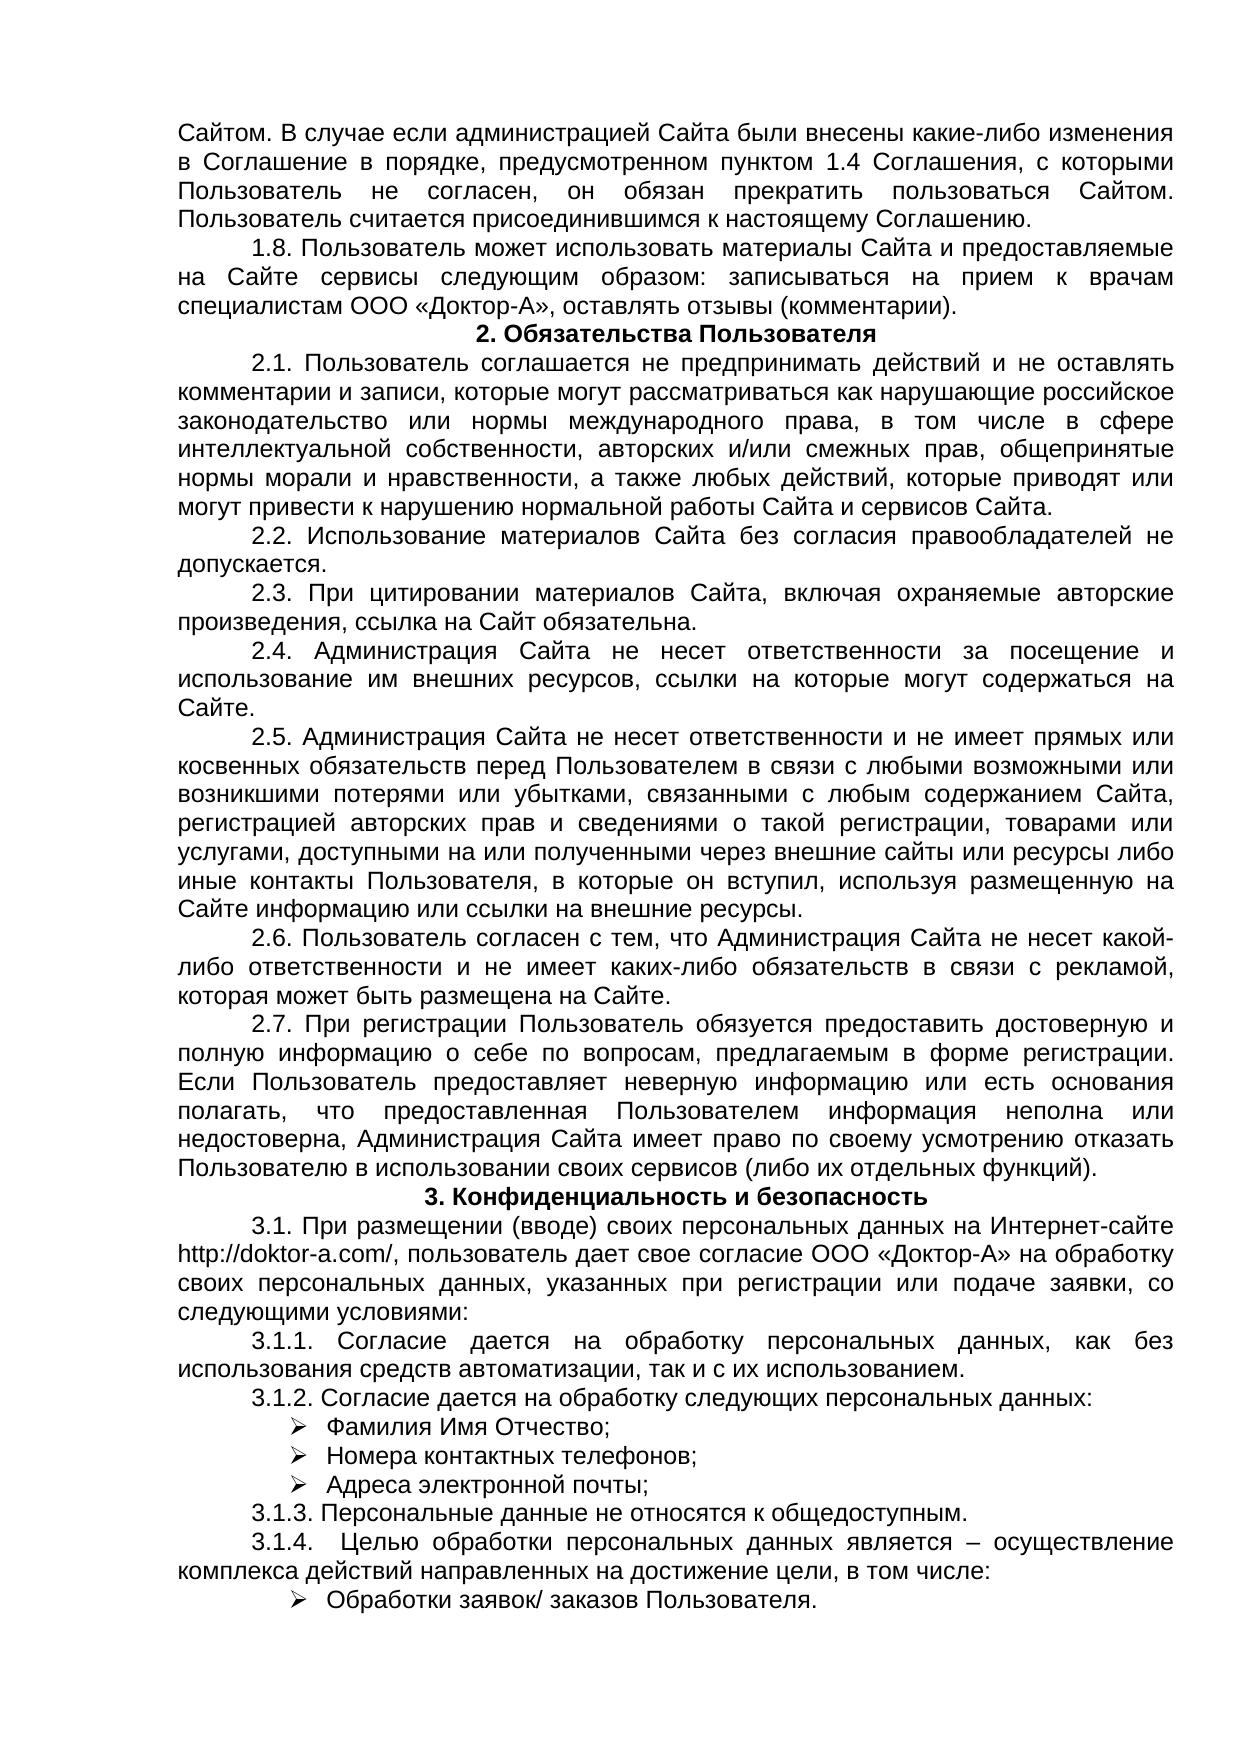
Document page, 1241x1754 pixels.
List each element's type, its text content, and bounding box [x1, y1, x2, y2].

text 2.1. Пользователь соглашается не предпринимать действий и не оставлять комментарии и записи, которые могут рассматриваться как нарушающие российское законодательство или нормы международного права, в том числе в сфере интеллектуальной собственности, авторских и/или смежных прав, общепринятые нормы морали и нравственности, а также любых действий, которые приводят или могут привести к нарушению нормальной работы Сайта и сервисов Сайта. [177, 348, 1175, 521]
text 2.7. При регистрации Пользователь обязуется предоставить достоверную и полную информацию о себе по вопросам, предлагаемым в форме регистрации. Если Пользователь предоставляет неверную информацию или есть основания полагать, что предоставленная Пользователем информация неполна или недостоверна, Администрация Сайта имеет право по своему усмотрению отказать Пользователю в использовании своих сервисов (либо их отдельных функций). [177, 1009, 1175, 1182]
text 2.4. Администрация Сайта не несет ответственности за посещение и использование им внешних ресурсов, ссылки на которые могут содержаться на Сайте. [177, 636, 1175, 722]
text 2. Обязательства Пользователя [177, 319, 1175, 348]
text 2.2. Использование материалов Сайта без согласия правообладателей не допускается. [177, 521, 1175, 578]
list Номера контактных телефонов; [288, 1441, 1175, 1469]
text 3.1.2. Согласие дается на обработку следующих персональных данных: [177, 1383, 1175, 1412]
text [177, 118, 1175, 233]
text 2.6. Пользователь согласен с тем, что Администрация Сайта не несет какой-либо ответственности и не имеет каких-либо обязательств в связи с рекламой, которая может быть размещена на Сайте. [177, 923, 1175, 1009]
text 3.1.3. Персональные данные не относятся к общедоступным. [177, 1498, 1175, 1527]
text 3.1.4. Целью обработки персональных данных является – осуществление комплекса действий направленных на достижение цели, в том числе: [177, 1527, 1175, 1585]
text 2.5. Администрация Сайта не несет ответственности и не имеет прямых или косвенных обязательств перед Пользователем в связи с любыми возможными или возникшими потерями или убытками, связанными с любым содержанием Сайта, регистрацией авторских прав и сведениями о такой регистрации, товарами или услугами, доступными на или полученными через внешние сайты или ресурсы либо иные контакты Пользователя, в которые он вступил, используя размещенную на Сайте информацию или ссылки на внешние ресурсы. [177, 722, 1175, 923]
list Фамилия Имя Отчество; [288, 1412, 1175, 1441]
text 1.8. Пользователь может использовать материалы Сайта и предоставляемые на Сайте сервисы следующим образом: записываться на прием к врачам специалистам ООО «Доктор-А», оставлять отзывы (комментарии). [177, 233, 1175, 319]
text 2.3. При цитировании материалов Сайта, включая охраняемые авторские произведения, ссылка на Сайт обязательна. [177, 578, 1175, 636]
text 3.1. При размещении (вводе) своих персональных данных на Интернет-сайте http://doktor-a.com/, пользователь дает свое согласие ООО «Доктор-А» на обработку своих персональных данных, указанных при регистрации или подаче заявки, со следующими условиями: [177, 1211, 1175, 1326]
list Адреса электронной почты; [288, 1469, 1175, 1498]
list Обработки заявок/ заказов Пользователя. [288, 1585, 1175, 1613]
text 3.1.1. Согласие дается на обработку персональных данных, как без использования средств автоматизации, так и с их использованием. [177, 1326, 1175, 1383]
text 3. Конфиденциальность и безопасность [177, 1182, 1175, 1211]
